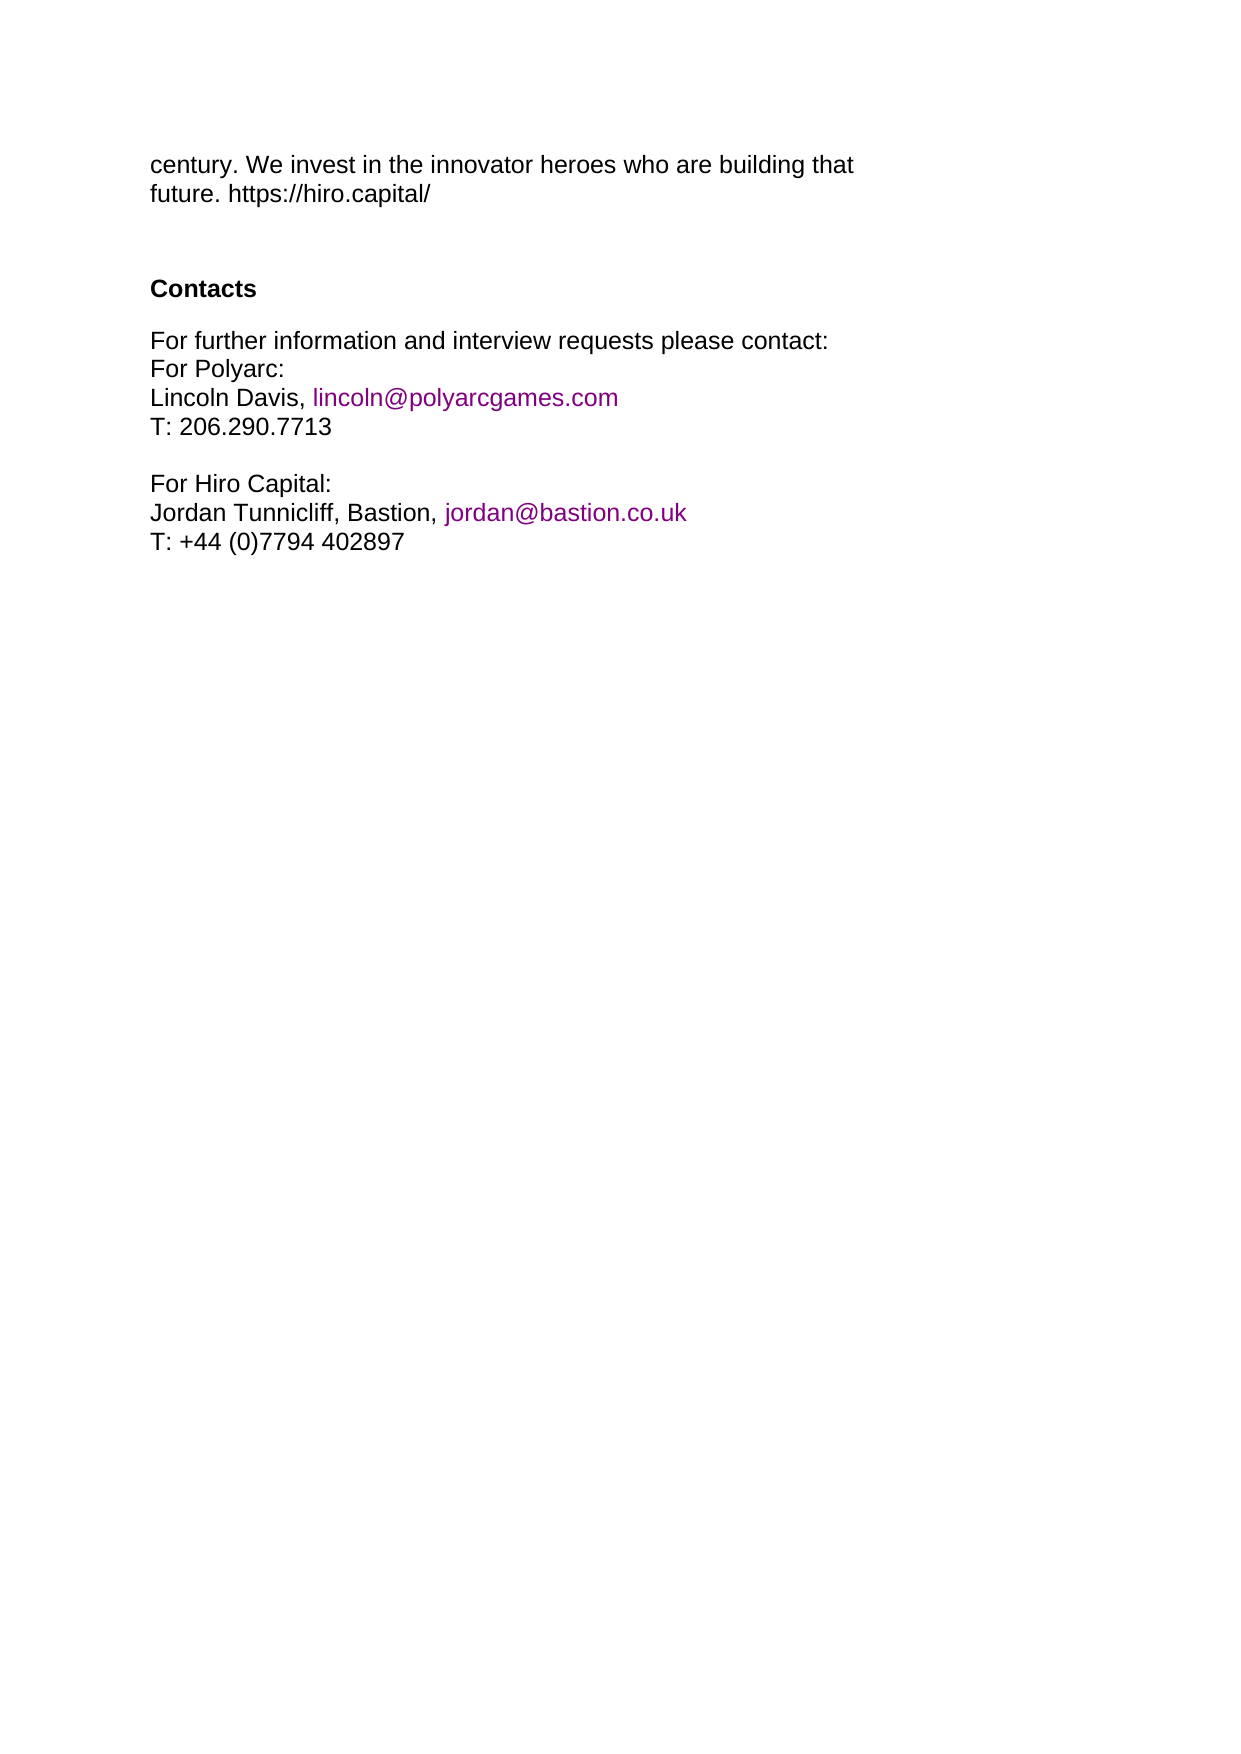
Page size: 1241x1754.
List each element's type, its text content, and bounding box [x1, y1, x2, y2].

text Contacts [150, 273, 1090, 302]
text For further information and interview requests please contact: For Polyarc: Lincoln Davis, lincoln@polyarcgames.com [150, 326, 1090, 412]
text T: 206.290.7713 [150, 412, 1090, 441]
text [150, 150, 1090, 207]
text For Hiro Capital: Jordan Tunnicliff, Bastion, jordan@bastion.co.uk T: +44 (0)7794 402897 [150, 469, 1090, 556]
